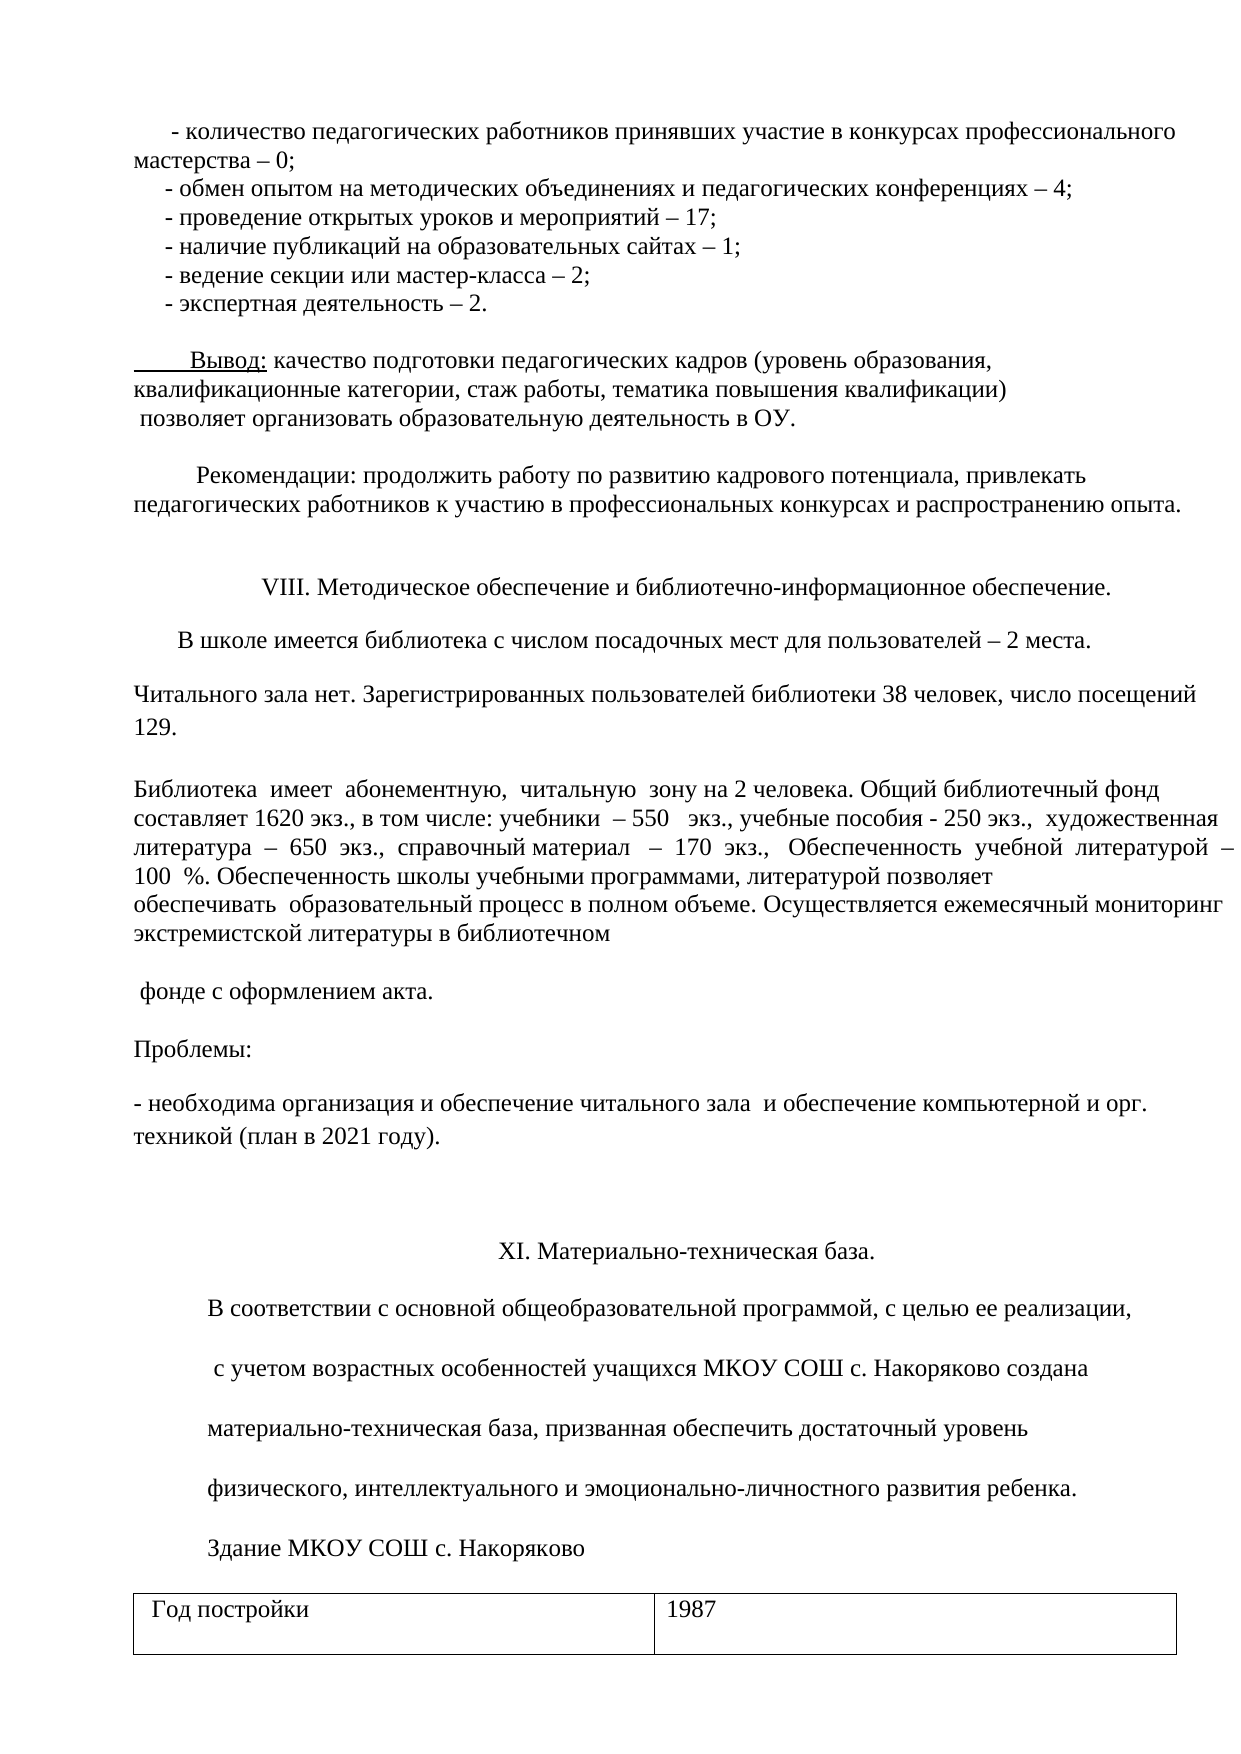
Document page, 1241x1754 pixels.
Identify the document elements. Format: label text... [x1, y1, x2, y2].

text Библиотека имеет абонементную, читальную зону на 2 человека. Общий библиотечный фонд составляет 1620 экз., в том числе: учебники – 550 экз., учебные пособия - 250 экз., художественная литература – 650 экз., справочный материал – 170 экз., Обеспеченность учебной литературой – 100 %. Обеспеченность школы учебными программами, литературой позволяет обеспечивать образовательный процесс в полном объеме. Осуществляется ежемесячный мониторинг экстремистской литературы в библиотечном [133, 774, 1240, 947]
table_header Год постройки [134, 1594, 654, 1654]
text Проблемы: [133, 1034, 1240, 1063]
text - проведение открытых уроков и мероприятий – 17; [133, 202, 1240, 231]
text Рекомендации: продолжить работу по развитию кадрового потенциала, привлекать педагогических работников к участию в профессиональных конкурсах и распространению опыта. [133, 460, 1240, 518]
text - обмен опытом на методических объединениях и педагогических конференциях – 4; [133, 173, 1240, 202]
text VIII. Методическое обеспечение и библиотечно-информационное обеспечение. [133, 572, 1240, 600]
text - необходима организация и обеспечение читального зала и обеспечение компьютерной и орг. техникой (план в 2021 году). [133, 1088, 1240, 1150]
text - ведение секции или мастер-класса – 2; [133, 260, 1240, 288]
text - количество педагогических работников принявших участие в конкурсах профессионального мастерства – 0; [133, 116, 1240, 173]
text позволяет организовать образовательную деятельность в ОУ. [133, 403, 1240, 431]
text Читального зала нет. Зарегистрированных пользователей библиотеки 38 человек, число посещений 129. [133, 679, 1240, 741]
text Здание МКОУ СОШ с. Накоряково [133, 1533, 1240, 1562]
text материально-техническая база, призванная обеспечить достаточный уровень [133, 1413, 1240, 1442]
text - экспертная деятельность – 2. [133, 288, 1240, 317]
text В школе имеется библиотека с числом посадочных мест для пользователей – 2 места. [133, 625, 1240, 654]
text - наличие публикаций на образовательных сайтах – 1; [133, 231, 1240, 260]
text с учетом возрастных особенностей учащихся МКОУ СОШ с. Накоряково создана [133, 1353, 1240, 1382]
text квалификационные категории, стаж работы, тематика повышения квалификации) [133, 374, 1240, 403]
text В соответствии с основной общеобразовательной программой, с целью ее реализации, [133, 1293, 1240, 1322]
text фонде с оформлением акта. [133, 976, 1240, 1005]
text Вывод: качество подготовки педагогических кадров (уровень образования, [133, 345, 1240, 374]
table_header 1987 [655, 1594, 1176, 1654]
text физического, интеллектуального и эмоционально-личностного развития ребенка. [133, 1473, 1240, 1502]
text XI. Материально-техническая база. [133, 1236, 1240, 1264]
